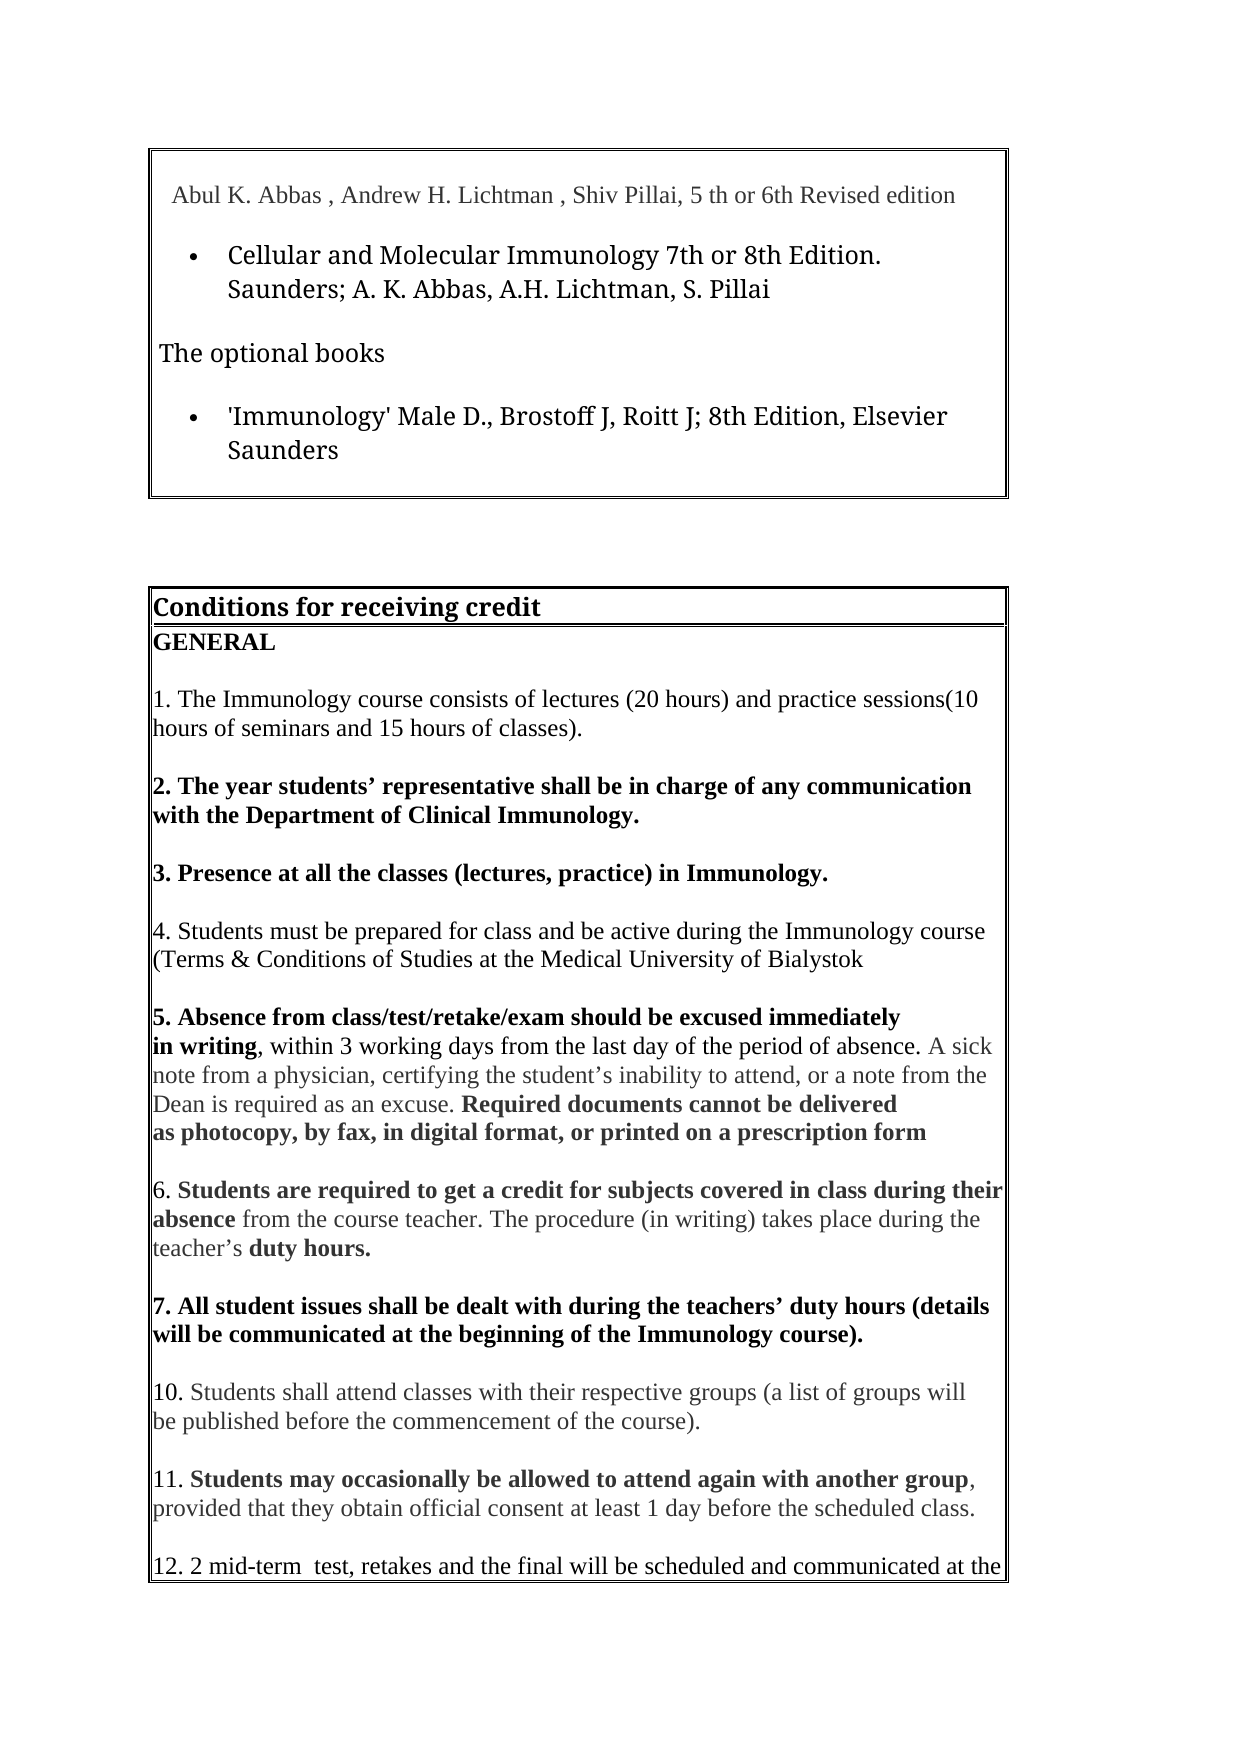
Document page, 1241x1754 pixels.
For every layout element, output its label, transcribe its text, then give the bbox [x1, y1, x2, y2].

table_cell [152, 151, 1005, 496]
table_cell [152, 623, 1006, 1579]
table_header Conditions for receiving credit [152, 589, 1005, 623]
